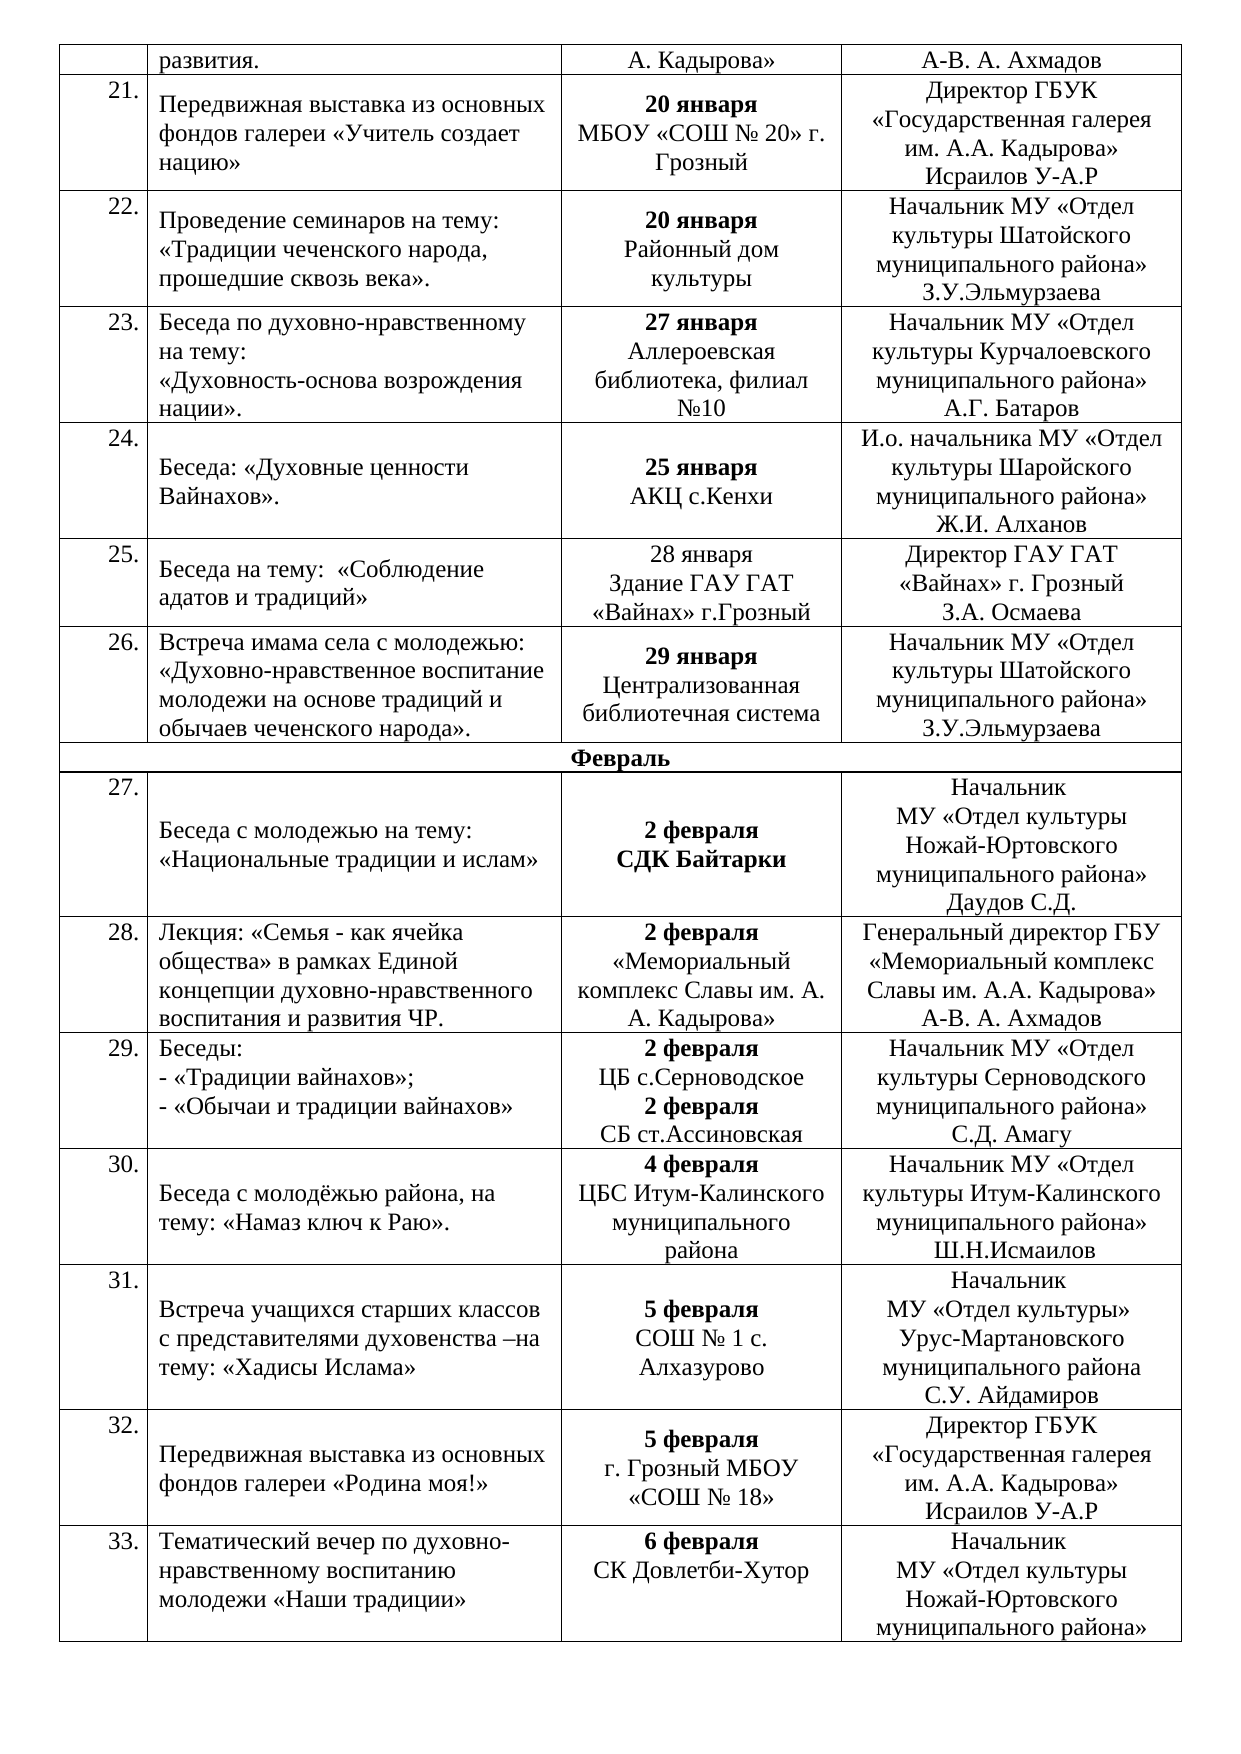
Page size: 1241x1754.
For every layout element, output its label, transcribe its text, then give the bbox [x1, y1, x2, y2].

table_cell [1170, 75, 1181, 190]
table_cell Начальник МУ «Отдел культуры Итум-Калинского муниципального района» Ш.Н.Исмаилов [842, 1149, 1181, 1264]
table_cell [148, 1526, 561, 1641]
table_cell Беседа по духовно-нравственному на тему: «Духовность-основа возрождения нации». [148, 307, 561, 422]
table_cell 20 января МБОУ «СОШ № 20» г. Грозный [562, 75, 841, 190]
table_cell Передвижная выставка из основных фондов галереи «Учитель создает нацию» [148, 75, 561, 190]
table_cell Февраль [60, 743, 1181, 771]
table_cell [562, 45, 841, 74]
table_cell Начальник МУ «Отдел культуры Шатойского муниципального района» З.У.Эльмурзаева [842, 191, 1181, 306]
table_cell Беседа на тему: «Соблюдение адатов и традиций» [148, 539, 561, 626]
table_cell [60, 539, 147, 626]
table_cell Начальник МУ «Отдел культуры Серноводского муниципального района» С.Д. Амагу [842, 1033, 1181, 1148]
table_cell [60, 1526, 147, 1641]
table_cell 27 января Аллероевская библиотека, филиал №10 [562, 307, 841, 422]
table_cell Начальник МУ «Отдел культуры» Урус-Мартановского муниципального района С.У. Айдамиров [842, 1265, 1181, 1409]
table_cell [60, 75, 147, 190]
table_cell [60, 191, 147, 306]
table_cell Проведение семинаров на тему: «Традиции чеченского народа, прошедшие сквозь века». [148, 191, 561, 306]
table_cell [60, 1410, 147, 1525]
table_cell Директор ГБУК «Государственная галерея им. А.А. Кадырова» Исраилов У-А.Р [842, 1410, 1181, 1525]
table_cell [60, 423, 147, 538]
table_cell Беседа с молодёжью района, на тему: «Намаз ключ к Раю». [148, 1149, 561, 1264]
table_cell И.о. начальника МУ «Отдел культуры Шаройского муниципального района» Ж.И. Алханов [842, 423, 1181, 538]
table_cell 29 января Централизованная библиотечная система [562, 627, 841, 742]
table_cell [148, 45, 561, 74]
table_cell [60, 773, 147, 916]
table_cell Начальник МУ «Отдел культуры Ножай-Юртовского муниципального района» Даудов С.Д. [842, 773, 1181, 916]
table_cell Начальник МУ «Отдел культуры Шатойского муниципального района» З.У.Эльмурзаева [842, 627, 1181, 742]
table_cell 2 февраля СДК Байтарки [562, 773, 841, 916]
table_cell [60, 1265, 147, 1409]
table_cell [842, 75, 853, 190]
table_cell 4 февраля ЦБС Итум-Калинского муниципального района [562, 1149, 841, 1264]
table_cell 2 февраля «Мемориальный комплекс Славы им. А. А. Кадырова» [562, 917, 841, 1032]
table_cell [842, 1526, 1181, 1641]
table_cell [60, 917, 147, 1032]
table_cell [842, 45, 1181, 74]
table_cell Встреча имама села с молодежью: «Духовно-нравственное воспитание молодежи на основе традиций и обычаев чеченского народа». [148, 627, 561, 742]
table_cell 20 января Районный дом культуры [562, 191, 841, 306]
table_cell [60, 307, 147, 422]
table_cell Генеральный директор ГБУ «Мемориальный комплекс Славы им. А.А. Кадырова» А-В. А. Ахмадов [842, 917, 1181, 1032]
table_cell [60, 45, 147, 74]
table_cell Начальник МУ «Отдел культуры Курчалоевского муниципального района» А.Г. Батаров [842, 307, 1181, 422]
table_cell Беседа с молодежью на тему: «Национальные традиции и ислам» [148, 773, 561, 916]
table_cell Беседы: - «Традиции вайнахов»; - «Обычаи и традиции вайнахов» [148, 1033, 561, 1148]
table_cell Директор ГАУ ГАТ «Вайнах» г. Грозный З.А. Осмаева [842, 539, 1181, 626]
table_cell 2 февраля ЦБ с.Серноводское 2 февраля СБ ст.Ассиновская [562, 1033, 841, 1148]
table_cell [60, 1149, 147, 1264]
table_cell Беседа: «Духовные ценности Вайнахов». [148, 423, 561, 538]
table_cell 28 января Здание ГАУ ГАТ «Вайнах» г.Грозный [562, 539, 841, 626]
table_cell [562, 1526, 841, 1641]
table_cell Передвижная выставка из основных фондов галереи «Родина моя!» [148, 1410, 561, 1525]
table_cell Лекция: «Семья - как ячейка общества» в рамках Единой концепции духовно-нравственного воспитания и развития ЧР. [148, 917, 561, 1032]
table_cell [60, 1033, 147, 1148]
table_cell [60, 627, 147, 742]
table_cell 5 февраля г. Грозный МБОУ «СОШ № 18» [562, 1410, 841, 1525]
table_cell Встреча учащихся старших классов с представителями духовенства –на тему: «Хадисы Ислама» [148, 1265, 561, 1409]
table_cell 25 января АКЦ с.Кенхи [562, 423, 841, 538]
table_cell 5 февраля СОШ № 1 с. Алхазурово [562, 1265, 841, 1409]
